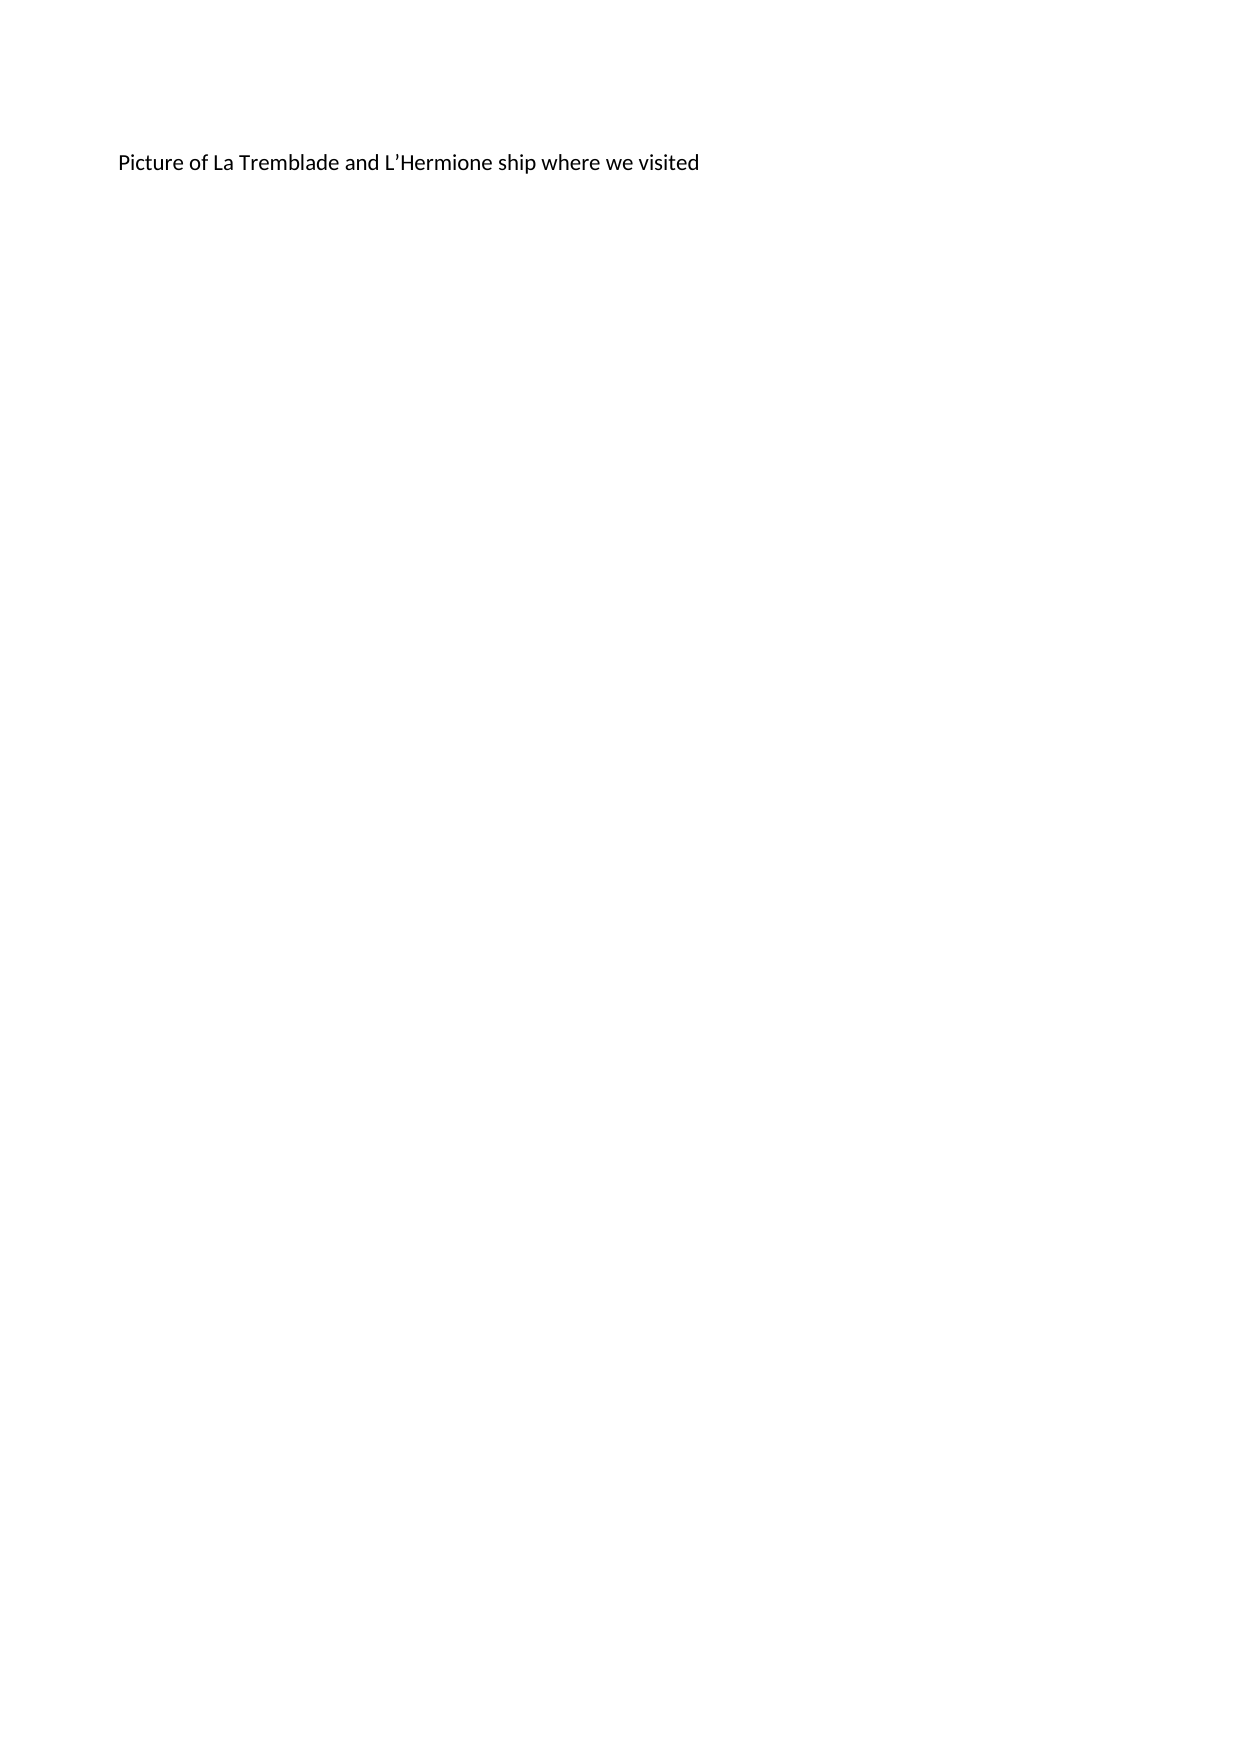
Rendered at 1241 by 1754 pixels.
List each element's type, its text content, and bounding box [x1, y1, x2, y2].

text Picture of La Tremblade and L’Hermione ship where we visited [118, 148, 1122, 176]
